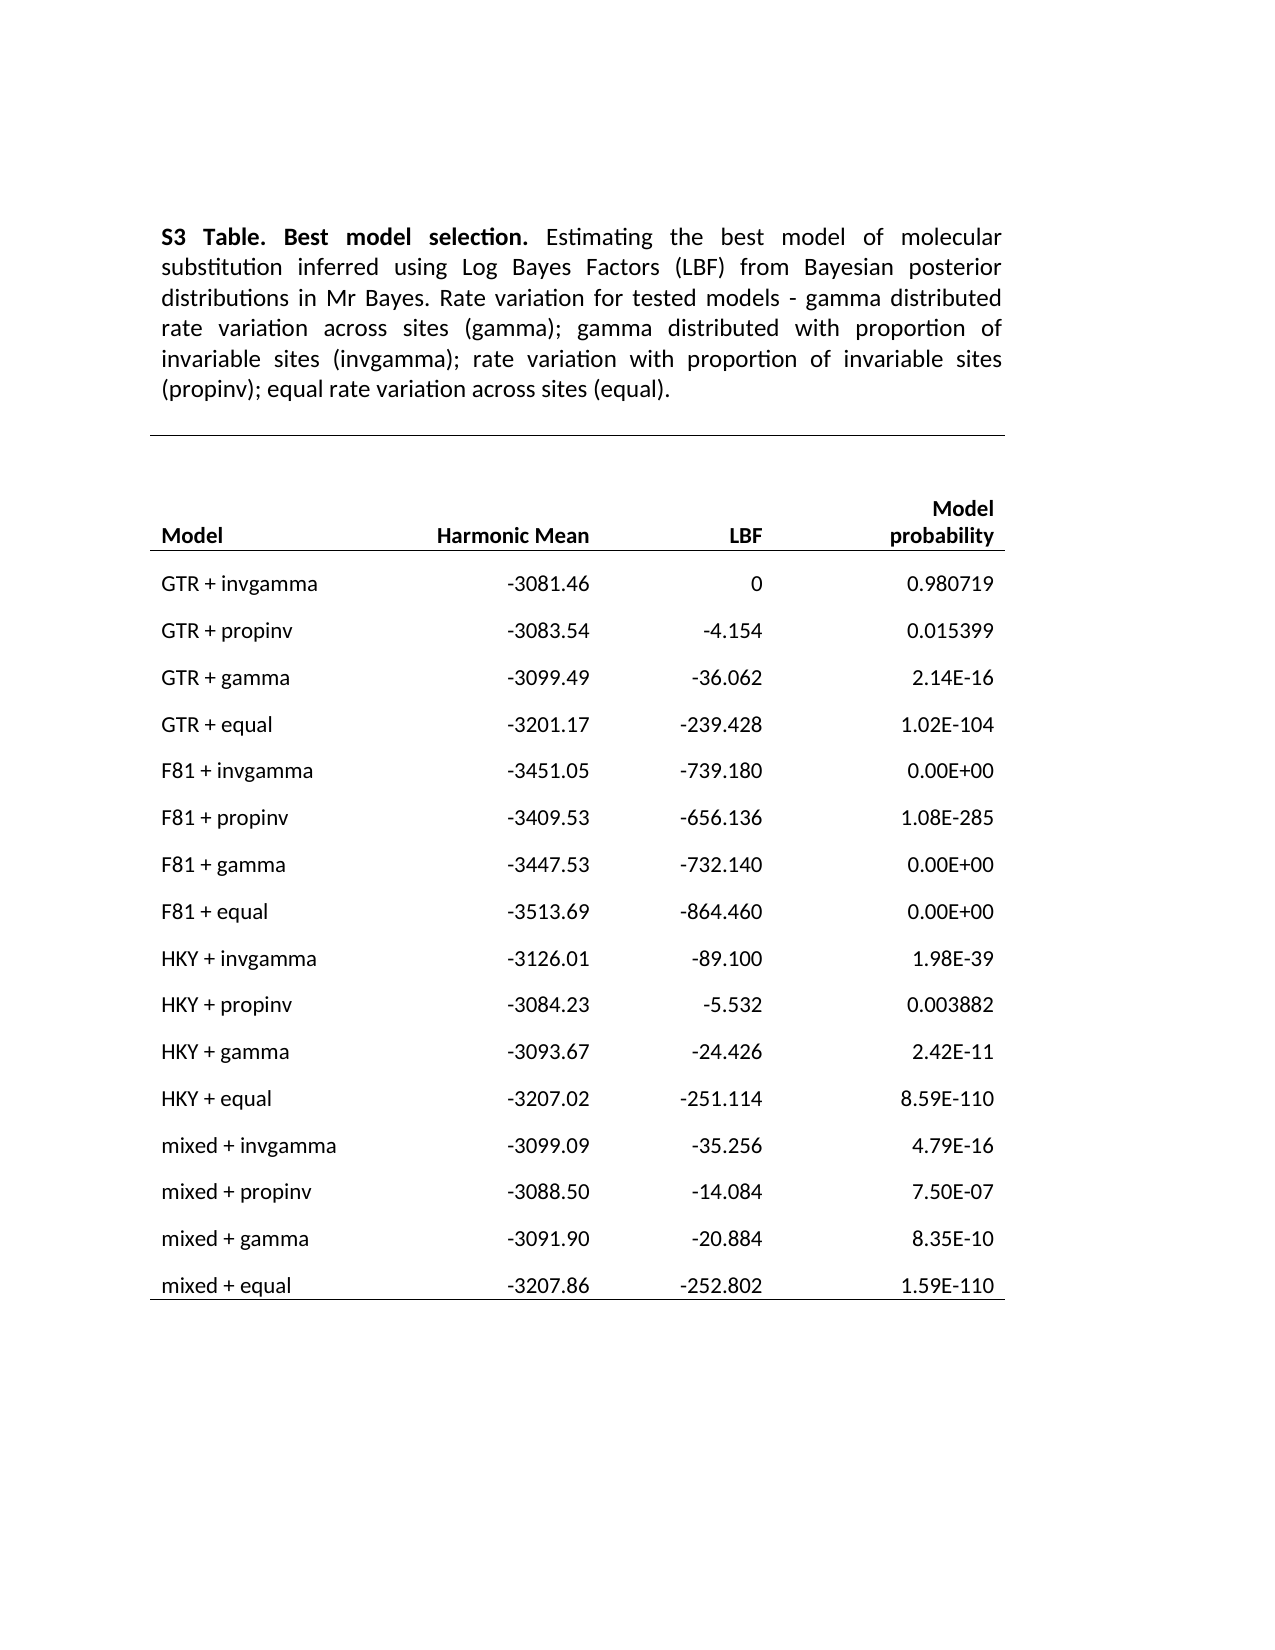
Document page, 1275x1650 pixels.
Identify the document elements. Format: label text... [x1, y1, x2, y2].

table_cell F81 + equal [150, 878, 416, 925]
table_cell -3451.05 [416, 738, 601, 784]
table_cell -3083.54 [416, 598, 601, 644]
table_cell 0.003882 [774, 972, 1005, 1018]
table_cell GTR + propinv [150, 598, 416, 644]
table_cell 2.42E-11 [774, 1019, 1005, 1065]
table_cell mixed + invgamma [150, 1112, 416, 1159]
table_cell 7.50E-07 [774, 1159, 1005, 1206]
table_cell 8.35E-10 [774, 1206, 1005, 1252]
table_cell -24.426 [601, 1019, 773, 1065]
table_cell 0.015399 [774, 598, 1005, 644]
table_cell -864.460 [601, 878, 773, 925]
table_cell Model probability [774, 436, 1005, 550]
table_cell -3081.46 [416, 551, 601, 597]
table_cell -732.140 [601, 831, 773, 878]
table_cell 0.00E+00 [774, 878, 1005, 925]
table_cell HKY + gamma [150, 1019, 416, 1065]
table_cell 1.98E-39 [774, 925, 1005, 972]
table_cell -3409.53 [416, 785, 601, 831]
table_cell 0.980719 [774, 551, 1005, 597]
table_cell -3201.17 [416, 691, 601, 738]
table_cell HKY + propinv [150, 972, 416, 1018]
table_cell mixed + gamma [150, 1206, 416, 1252]
table_cell LBF [601, 436, 773, 550]
table_cell -3088.50 [416, 1159, 601, 1206]
table_cell -3126.01 [416, 925, 601, 972]
table_cell -14.084 [601, 1159, 773, 1206]
table_cell Harmonic Mean [416, 436, 601, 550]
table_cell -739.180 [601, 738, 773, 784]
table_cell -3093.67 [416, 1019, 601, 1065]
table_cell 1.08E-285 [774, 785, 1005, 831]
table_cell -3447.53 [416, 831, 601, 878]
table_cell 8.59E-110 [774, 1065, 1005, 1112]
table_cell 0.00E+00 [774, 831, 1005, 878]
table_cell 0 [601, 551, 773, 597]
table_cell 0.00E+00 [774, 738, 1005, 784]
table_cell -3099.49 [416, 644, 601, 691]
table_cell -3513.69 [416, 878, 601, 925]
table_cell -5.532 [601, 972, 773, 1018]
table_cell -36.062 [601, 644, 773, 691]
table_cell F81 + gamma [150, 831, 416, 878]
table_cell HKY + equal [150, 1065, 416, 1112]
table_cell -3099.09 [416, 1112, 601, 1159]
table_cell 1.02E-104 [774, 691, 1005, 738]
table_cell mixed + equal [150, 1252, 416, 1299]
table_cell F81 + invgamma [150, 738, 416, 784]
table_cell -4.154 [601, 598, 773, 644]
table_cell GTR + gamma [150, 644, 416, 691]
table_cell GTR + invgamma [150, 551, 416, 597]
table_cell GTR + equal [150, 691, 416, 738]
table_cell 1.59E-110 [774, 1252, 1005, 1299]
table_cell -20.884 [601, 1206, 773, 1252]
table_cell HKY + invgamma [150, 925, 416, 972]
table_cell F81 + propinv [150, 785, 416, 831]
table_cell -239.428 [601, 691, 773, 738]
table_cell -3084.23 [416, 972, 601, 1018]
table_cell mixed + propinv [150, 1159, 416, 1206]
table_cell -3091.90 [416, 1206, 601, 1252]
table_cell 2.14E-16 [774, 644, 1005, 691]
table_cell -252.802 [601, 1252, 773, 1299]
table_cell -656.136 [601, 785, 773, 831]
table_cell -35.256 [601, 1112, 773, 1159]
table_cell -251.114 [601, 1065, 773, 1112]
table_cell Model [150, 436, 416, 550]
table_header S3 Table. Best model selection. Estimating the best model of molecular substitution inferred using Log Bayes Factors (LBF) from Bayesian posterior distributions in Mr Bayes. Rate variation for tested models - gamma distributed rate variation across sites (gamma); gamma distributed with proportion of invariable sites (invgamma); rate variation with proportion of invariable sites (propinv); equal rate variation across sites (equal). [150, 150, 1193, 434]
table_cell 4.79E-16 [774, 1112, 1005, 1159]
table_cell -3207.02 [416, 1065, 601, 1112]
table_cell -3207.86 [416, 1252, 601, 1299]
table_cell -89.100 [601, 925, 773, 972]
